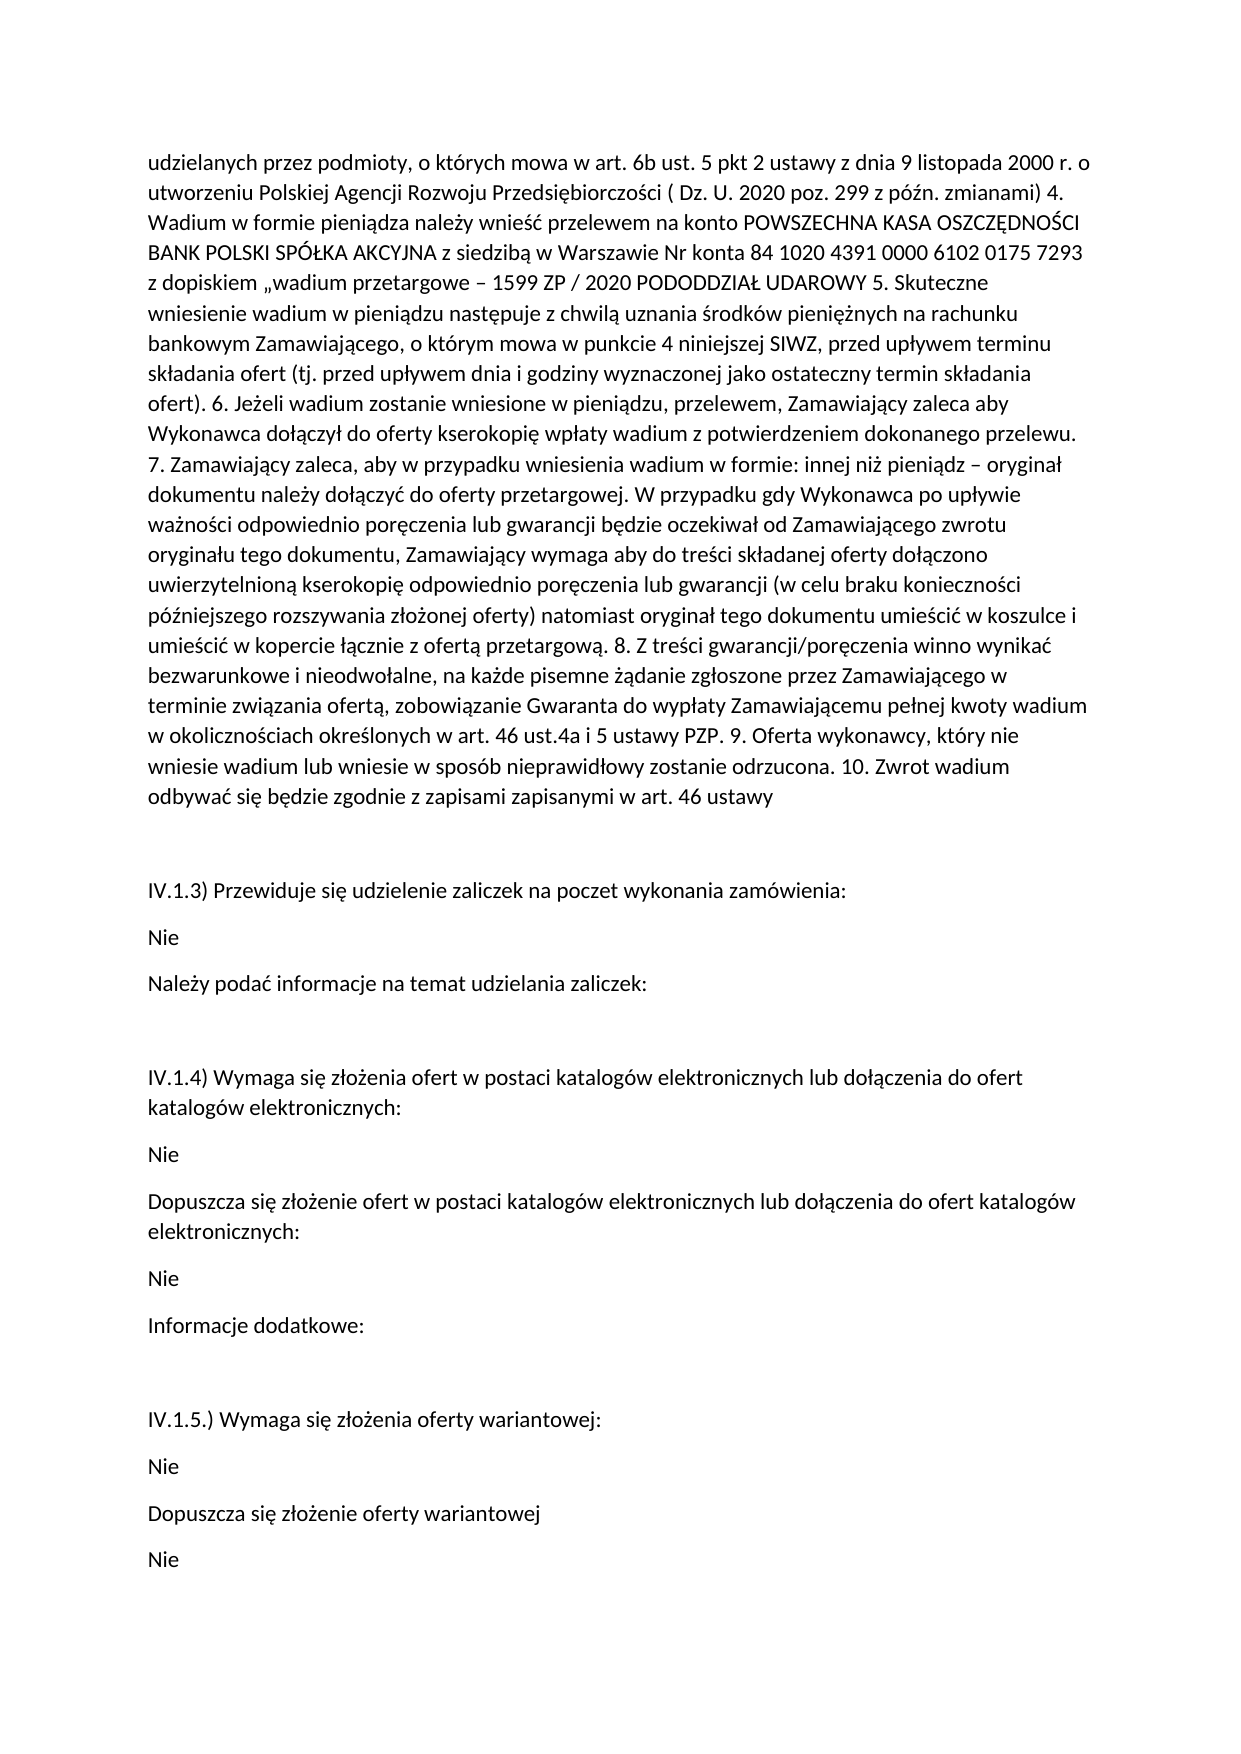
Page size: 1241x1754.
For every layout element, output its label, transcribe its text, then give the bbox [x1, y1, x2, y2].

text Informacje dodatkowe: [148, 1311, 1093, 1339]
text Nie [148, 1546, 1093, 1573]
text Nie [148, 923, 1093, 951]
text Należy podać informacje na temat udzielania zaliczek: [148, 969, 1093, 997]
text IV.1.4) Wymaga się złożenia ofert w postaci katalogów elektronicznych lub dołączenia do ofert katalogów elektronicznych: [148, 1063, 1093, 1121]
text Dopuszcza się złożenie oferty wariantowej [148, 1499, 1093, 1527]
text IV.1.3) Przewiduje się udzielenie zaliczek na poczet wykonania zamówienia: [148, 876, 1093, 904]
text Dopuszcza się złożenie ofert w postaci katalogów elektronicznych lub dołączenia do ofert katalogów elektronicznych: [148, 1187, 1093, 1245]
text IV.1.5.) Wymaga się złożenia oferty wariantowej: [148, 1405, 1093, 1433]
text Nie [148, 1264, 1093, 1292]
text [148, 148, 1093, 810]
text Nie [148, 1452, 1093, 1480]
text Nie [148, 1140, 1093, 1168]
